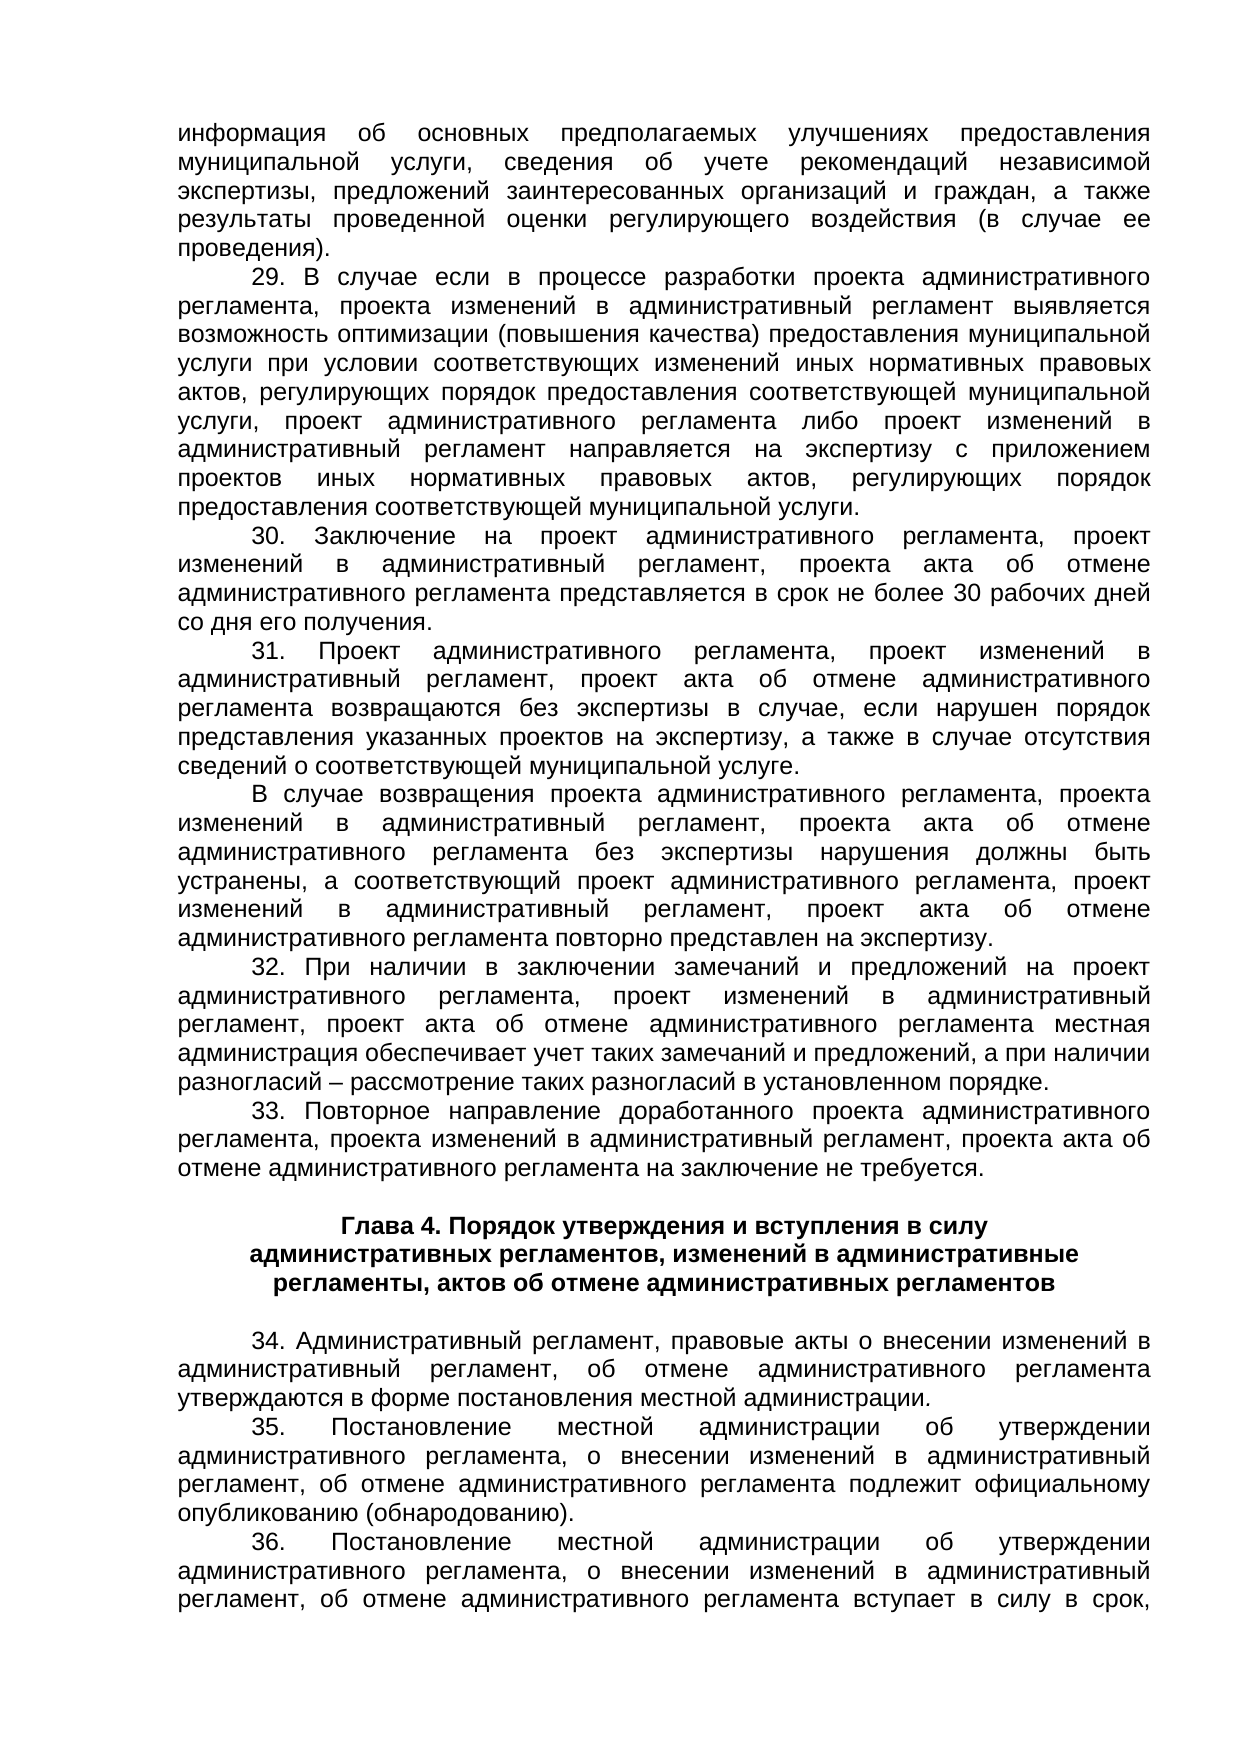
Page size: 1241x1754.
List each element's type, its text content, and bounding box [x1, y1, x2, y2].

text Глава 4. Порядок утверждения и вступления в силу административных регламентов, изменений в административные регламенты, актов об отмене административных регламентов [177, 1211, 1152, 1297]
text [177, 1527, 1152, 1613]
text 30. Заключение на проект административного регламента, проект изменений в административный регламент, проекта акта об отмене административного регламента представляется в срок не более 30 рабочих дней со дня его получения. [177, 521, 1152, 636]
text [177, 118, 1152, 262]
text В случае возвращения проекта административного регламента, проекта изменений в административный регламент, проекта акта об отмене административного регламента без экспертизы нарушения должны быть устранены, а соответствующий проект административного регламента, проект изменений в административный регламент, проект акта об отмене административного регламента повторно представлен на экспертизу. [177, 779, 1152, 952]
text 29. В случае если в процессе разработки проекта административного регламента, проекта изменений в административный регламент выявляется возможность оптимизации (повышения качества) предоставления муниципальной услуги при условии соответствующих изменений иных нормативных правовых актов, регулирующих порядок предоставления соответствующей муниципальной услуги, проект административного регламента либо проект изменений в административный регламент направляется на экспертизу с приложением проектов иных нормативных правовых актов, регулирующих порядок предоставления соответствующей муниципальной услуги. [177, 262, 1152, 521]
text 31. Проект административного регламента, проект изменений в административный регламент, проект акта об отмене административного регламента возвращаются без экспертизы в случае, если нарушен порядок представления указанных проектов на экспертизу, а также в случае отсутствия сведений о соответствующей муниципальной услуге. [177, 636, 1152, 779]
text 34. Административный регламент, правовые акты о внесении изменений в административный регламент, об отмене административного регламента утверждаются в форме постановления местной администрации. [177, 1326, 1152, 1412]
text 35. Постановление местной администрации об утверждении административного регламента, о внесении изменений в административный регламент, об отмене административного регламента подлежит официальному опубликованию (обнародованию). [177, 1412, 1152, 1527]
text 32. При наличии в заключении замечаний и предложений на проект административного регламента, проект изменений в административный регламент, проект акта об отмене административного регламента местная администрация обеспечивает учет таких замечаний и предложений, а при наличии разногласий – рассмотрение таких разногласий в установленном порядке. [177, 952, 1152, 1096]
text 33. Повторное направление доработанного проекта административного регламента, проекта изменений в административный регламент, проекта акта об отмене административного регламента на заключение не требуется. [177, 1096, 1152, 1182]
